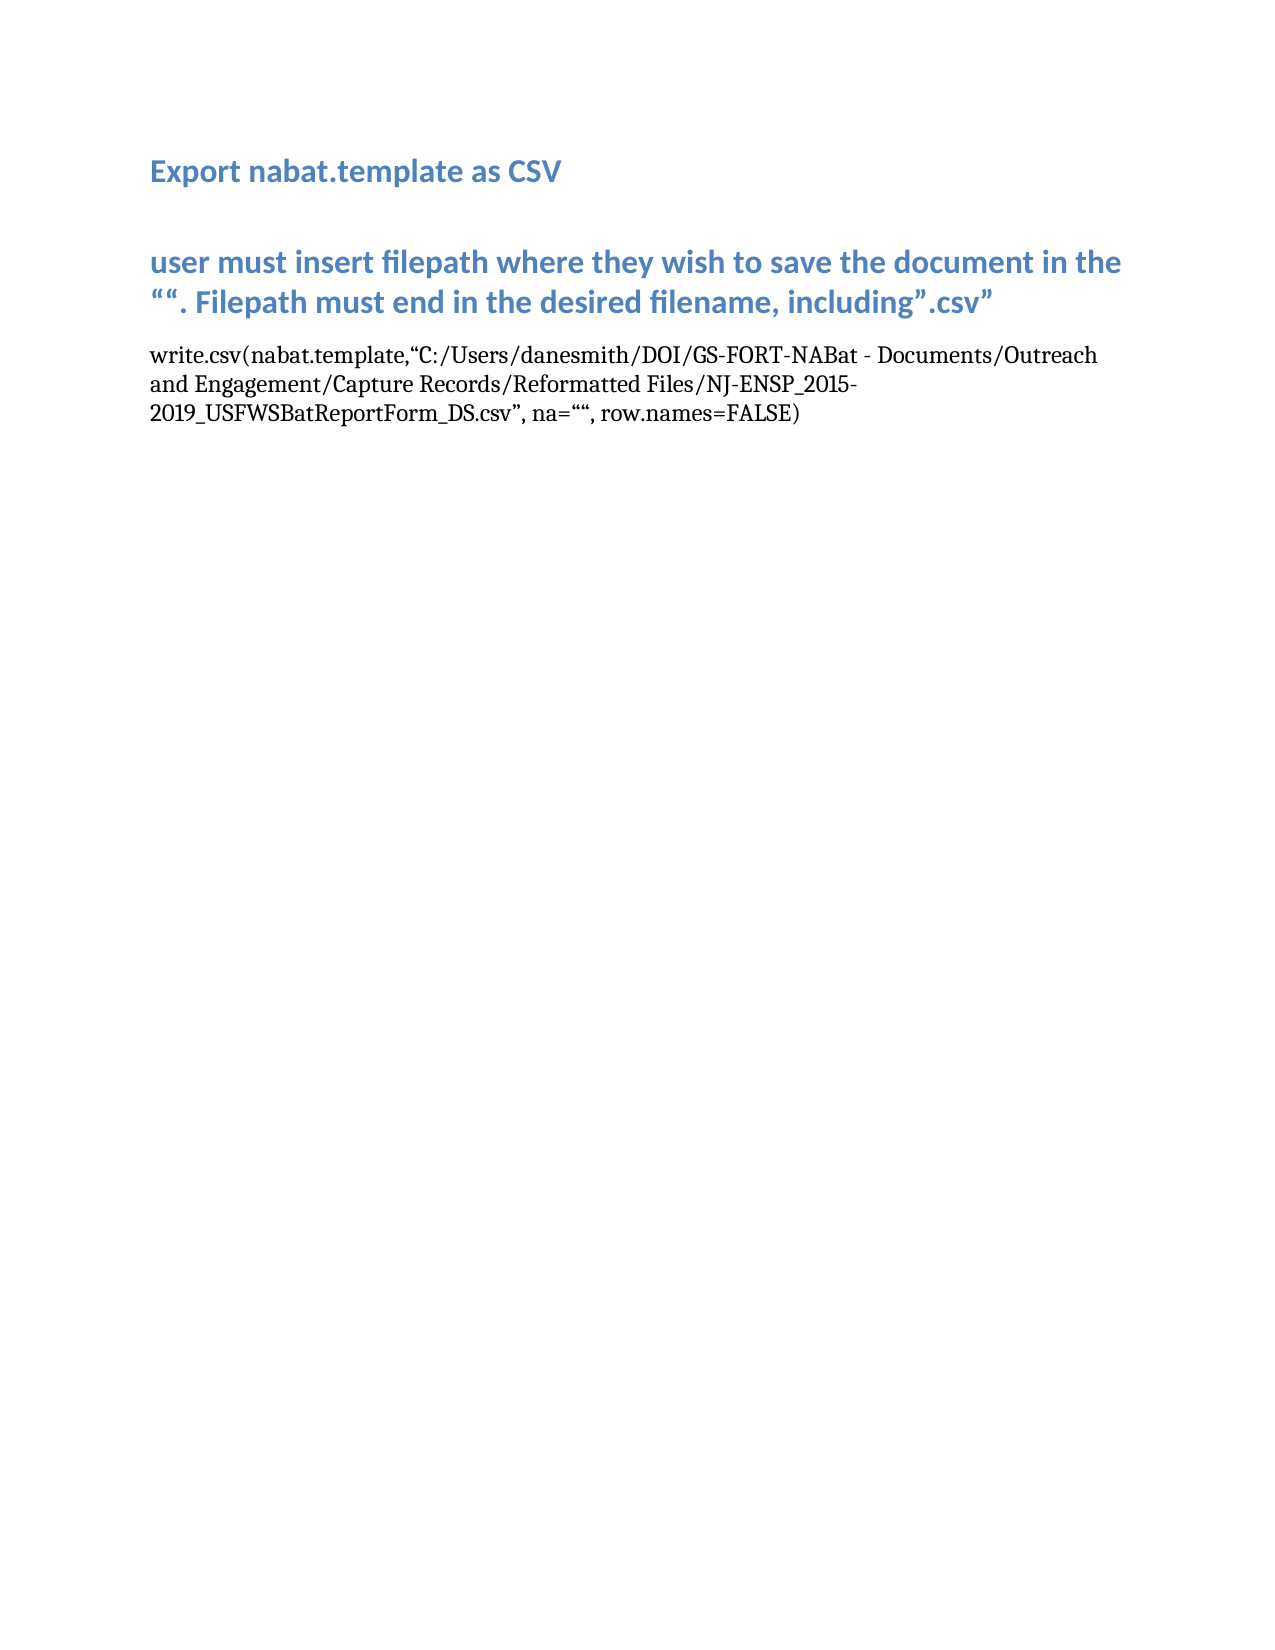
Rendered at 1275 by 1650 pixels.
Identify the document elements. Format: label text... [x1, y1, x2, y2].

subtitle user must insert filepath where they wish to save the document in the ““. Filepath must end in the desired filename, including”.csv” [150, 241, 1125, 322]
text write.csv(nabat.template,“C:/Users/danesmith/DOI/GS-FORT-NABat - Documents/Outreach and Engagement/Capture Records/Reformatted Files/NJ-ENSP_2015-2019_USFWSBatReportForm_DS.csv”, na=““, row.names=FALSE) [150, 341, 1125, 427]
subtitle Export nabat.template as CSV [150, 150, 1125, 191]
